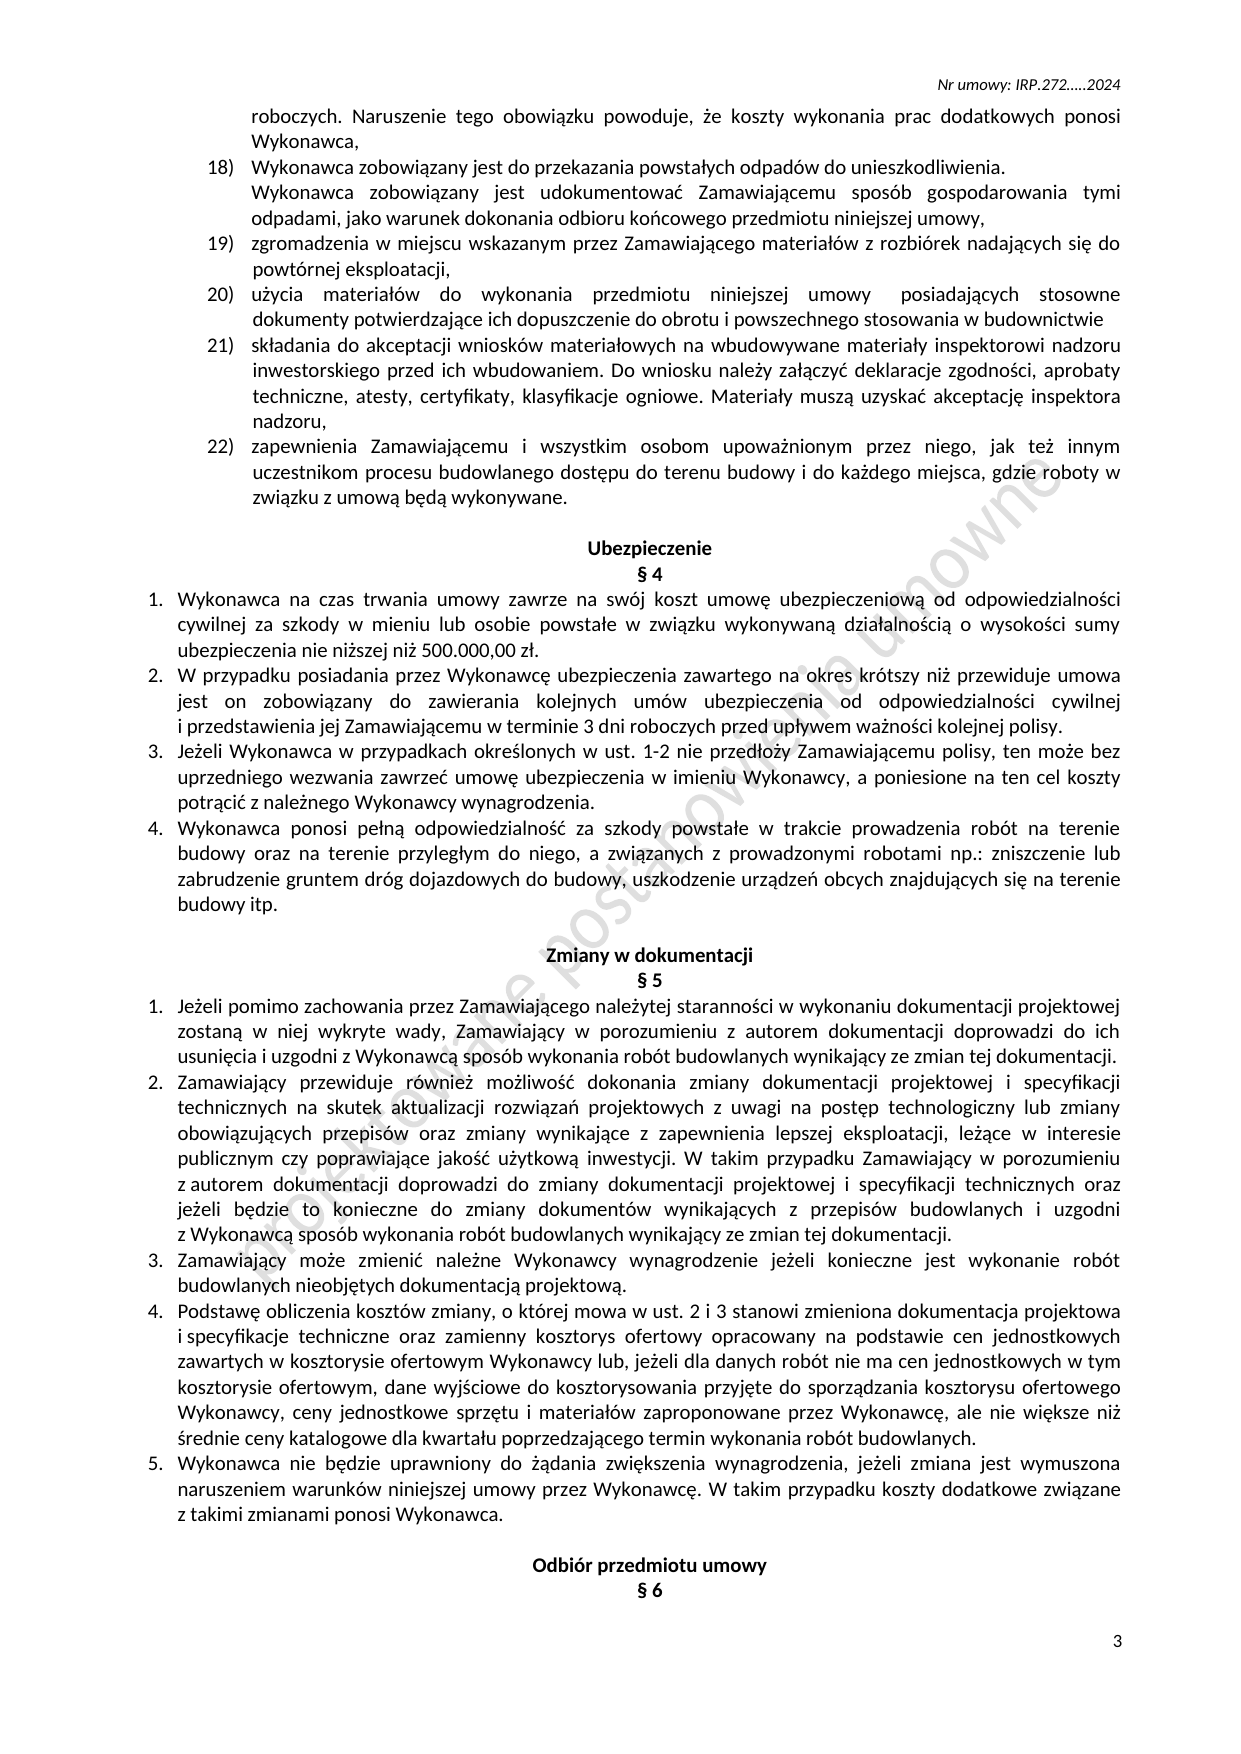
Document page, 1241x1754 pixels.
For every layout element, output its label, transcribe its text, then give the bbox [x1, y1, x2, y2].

list Wykonawca nie będzie uprawniony do żądania zwiększenia wynagrodzenia, jeżeli zmiana jest wymuszona naruszeniem warunków niniejszej umowy przez Wykonawcę. W takim przypadku koszty dodatkowe związane z takimi zmianami ponosi Wykonawca. [148, 1450, 1122, 1527]
list Podstawę obliczenia kosztów zmiany, o której mowa w ust. 2 i 3 stanowi zmieniona dokumentacja projektowa i specyfikacje techniczne oraz zamienny kosztorys ofertowy opracowany na podstawie cen jednostkowych zawartych w kosztorysie ofertowym Wykonawcy lub, jeżeli dla danych robót nie ma cen jednostkowych w tym kosztorysie ofertowym, dane wyjściowe do kosztorysowania przyjęte do sporządzania kosztorysu ofertowego Wykonawcy, ceny jednostkowe sprzętu i materiałów zaproponowane przez Wykonawcę, ale nie większe niż średnie ceny katalogowe dla kwartału poprzedzającego termin wykonania robót budowlanych. [148, 1298, 1122, 1450]
text § 4 [177, 561, 1122, 586]
list Jeżeli Wykonawca w przypadkach określonych w ust. 1-2 nie przedłoży Zamawiającemu polisy, ten może bez uprzedniego wezwania zawrzeć umowę ubezpieczenia w imieniu Wykonawcy, a poniesione na ten cel koszty potrącić z należnego Wykonawcy wynagrodzenia. [148, 739, 1122, 815]
text Odbiór przedmiotu umowy [177, 1552, 1122, 1577]
list składania do akceptacji wniosków materiałowych na wbudowywane materiały inspektorowi nadzoru inwestorskiego przed ich wbudowaniem. Do wniosku należy załączyć deklaracje zgodności, aprobaty techniczne, atesty, certyfikaty, klasyfikacje ogniowe. Materiały muszą uzyskać akceptację inspektora nadzoru, [207, 332, 1122, 434]
list zapewnienia Zamawiającemu i wszystkim osobom upoważnionym przez niego, jak też innym uczestnikom procesu budowlanego dostępu do terenu budowy i do każdego miejsca, gdzie roboty w związku z umową będą wykonywane. [207, 434, 1122, 510]
text Wykonawca zobowiązany jest udokumentować Zamawiającemu sposób gospodarowania tymi odpadami, jako warunek dokonania odbioru końcowego przedmiotu niniejszej umowy, [207, 179, 1122, 230]
text Ubezpieczenie [177, 535, 1122, 561]
list Zamawiający może zmienić należne Wykonawcy wynagrodzenie jeżeli konieczne jest wykonanie robót budowlanych nieobjętych dokumentacją projektową. [148, 1247, 1122, 1298]
list Jeżeli pomimo zachowania przez Zamawiającego należytej staranności w wykonaniu dokumentacji projektowej zostaną w niej wykryte wady, Zamawiający w porozumieniu z autorem dokumentacji doprowadzi do ich usunięcia i uzgodni z Wykonawcą sposób wykonania robót budowlanych wynikający ze zmian tej dokumentacji. [148, 993, 1122, 1069]
text Zmiany w dokumentacji [177, 942, 1122, 967]
list użycia materiałów do wykonania przedmiotu niniejszej umowy posiadających stosowne dokumenty potwierdzające ich dopuszczenie do obrotu i powszechnego stosowania w budownictwie [207, 281, 1122, 332]
list W przypadku posiadania przez Wykonawcę ubezpieczenia zawartego na okres krótszy niż przewiduje umowa jest on zobowiązany do zawierania kolejnych umów ubezpieczenia od odpowiedzialności cywilnej i przedstawienia jej Zamawiającemu w terminie 3 dni roboczych przed upływem ważności kolejnej polisy. [148, 662, 1122, 739]
list zgromadzenia w miejscu wskazanym przez Zamawiającego materiałów z rozbiórek nadających się do powtórnej eksploatacji, [207, 230, 1122, 281]
text § 5 [177, 967, 1122, 993]
text § 6 [177, 1577, 1122, 1603]
list Wykonawca zobowiązany jest do przekazania powstałych odpadów do unieszkodliwienia. [207, 154, 1122, 179]
list Zamawiający przewiduje również możliwość dokonania zmiany dokumentacji projektowej i specyfikacji technicznych na skutek aktualizacji rozwiązań projektowych z uwagi na postęp technologiczny lub zmiany obowiązujących przepisów oraz zmiany wynikające z zapewnienia lepszej eksploatacji, leżące w interesie publicznym czy poprawiające jakość użytkową inwestycji. W takim przypadku Zamawiający w porozumieniu z autorem dokumentacji doprowadzi do zmiany dokumentacji projektowej i specyfikacji technicznych oraz jeżeli będzie to konieczne do zmiany dokumentów wynikających z przepisów budowlanych i uzgodni z Wykonawcą sposób wykonania robót budowlanych wynikający ze zmian tej dokumentacji. [148, 1069, 1122, 1247]
list Wykonawca na czas trwania umowy zawrze na swój koszt umowę ubezpieczeniową od odpowiedzialności cywilnej za szkody w mieniu lub osobie powstałe w związku wykonywaną działalnością o wysokości sumy ubezpieczenia nie niższej niż 500.000,00 zł. [148, 586, 1122, 662]
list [207, 103, 1122, 154]
list Wykonawca ponosi pełną odpowiedzialność za szkody powstałe w trakcie prowadzenia robót na terenie budowy oraz na terenie przyległym do niego, a związanych z prowadzonymi robotami np.: zniszczenie lub zabrudzenie gruntem dróg dojazdowych do budowy, uszkodzenie urządzeń obcych znajdujących się na terenie budowy itp. [148, 815, 1122, 917]
